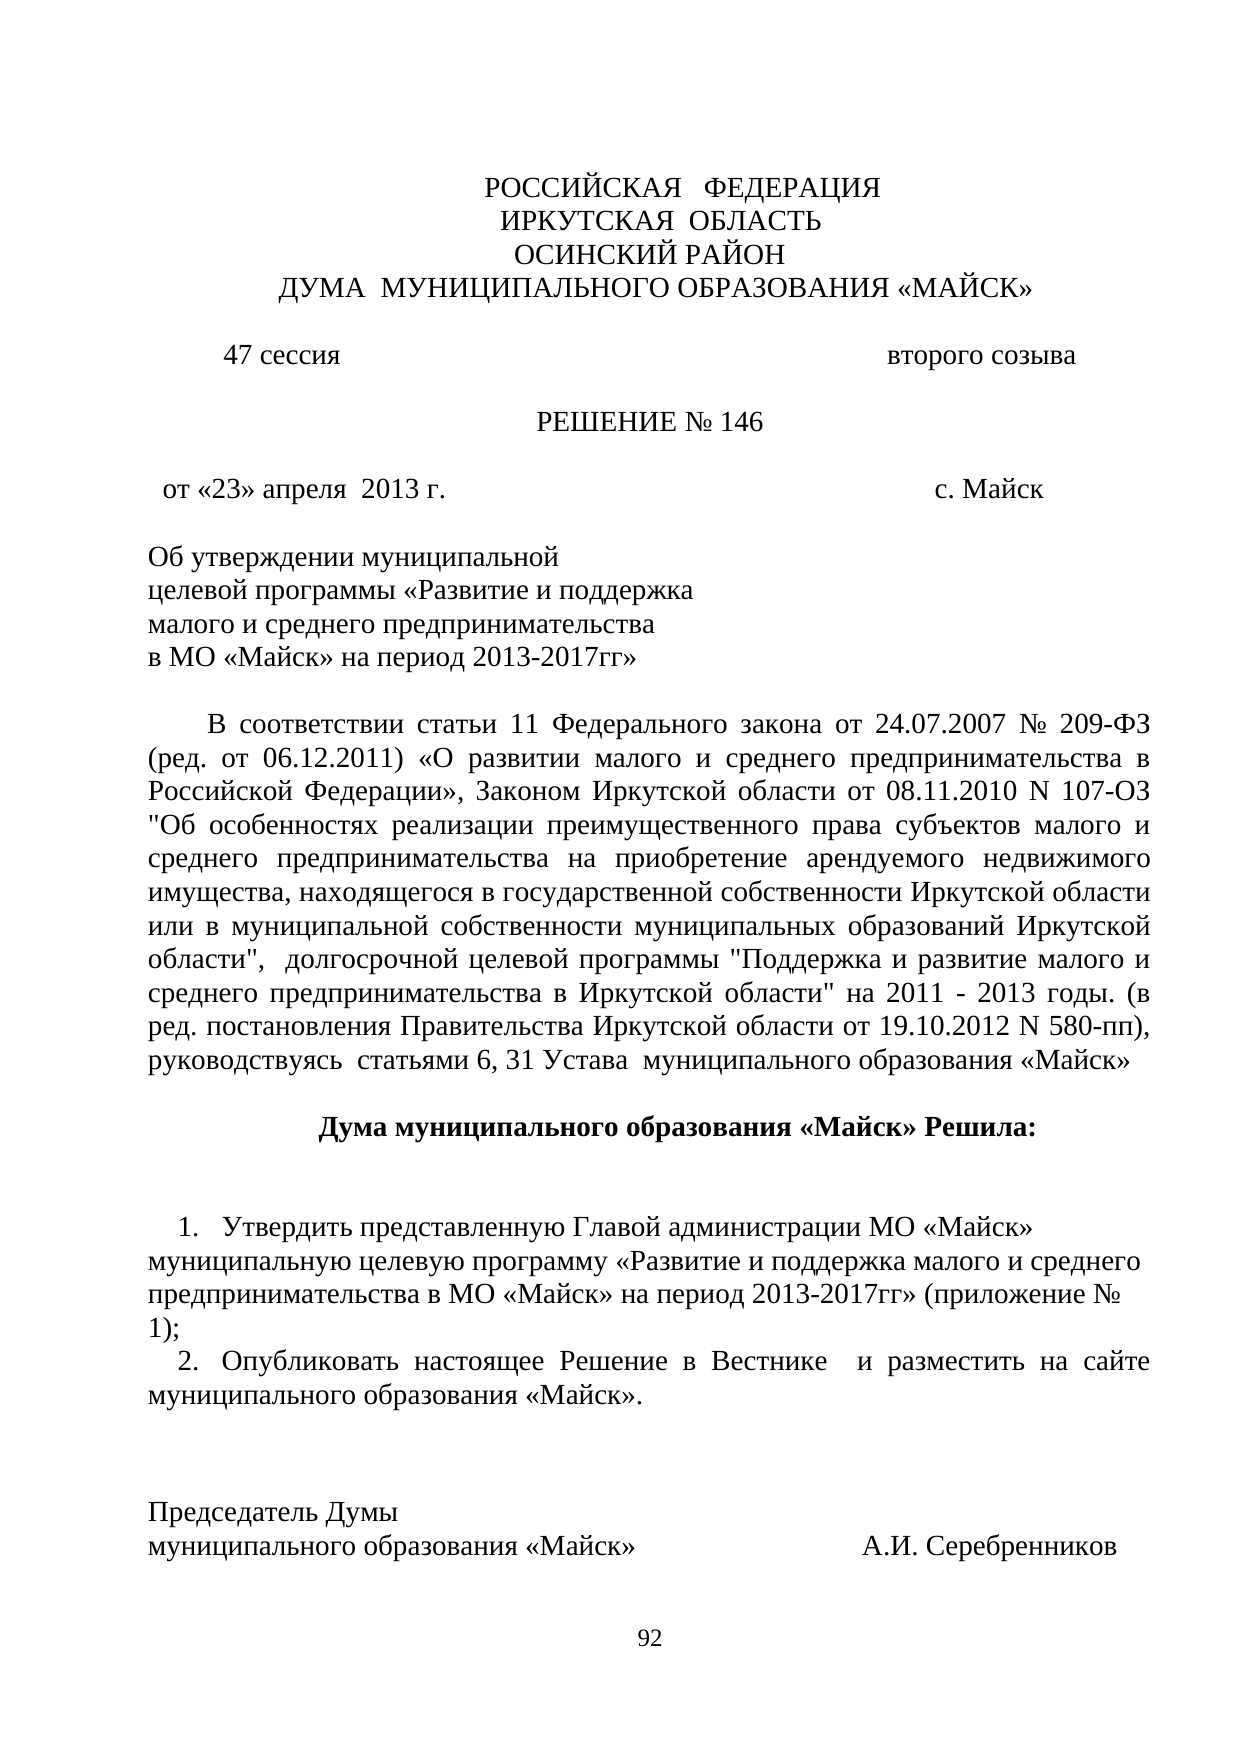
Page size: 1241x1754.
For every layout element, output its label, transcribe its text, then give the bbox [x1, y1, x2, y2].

text ОСИНСКИЙ РАЙОН [148, 237, 1152, 270]
text Председатель Думы [148, 1494, 1152, 1528]
text РЕШЕНИЕ № 146 [148, 404, 1152, 438]
text от «23» апреля 2013 г. с. Майск [148, 472, 1152, 505]
list Утвердить представленную Главой администрации МО «Майск» муниципальную целевую программу «Развитие и поддержка малого и среднего предпринимательства в МО «Майск» на период 2013-2017гг» (приложение № 1); [148, 1209, 1152, 1343]
text В соответствии статьи 11 Федерального закона от 24.07.2007 № 209-ФЗ (ред. от 06.12.2011) «О развитии малого и среднего предпринимательства в Российской Федерации», Законом Иркутской области от 08.11.2010 N 107-ОЗ "Об особенностях реализации преимущественного права субъектов малого и среднего предпринимательства на приобретение арендуемого недвижимого имущества, находящегося в государственной собственности Иркутской области или в муниципальной собственности муниципальных образований Иркутской области", долгосрочной целевой программы "Поддержка и развитие малого и среднего предпринимательства в Иркутской области" на 2011 - 2013 годы. (в ред. постановления Правительства Иркутской области от 19.10.2012 N 580-пп), руководствуясь статьями 6, 31 Устава муниципального образования «Майск» [148, 706, 1152, 1075]
text малого и среднего предпринимательства [148, 606, 1152, 639]
text 47 сессия второго созыва [148, 337, 1152, 371]
text ИРКУТСКАЯ ОБЛАСТЬ [148, 203, 1152, 237]
text муниципального образования «Майск» А.И. Серебренников [148, 1528, 1152, 1561]
text Об утверждении муниципальной [148, 539, 1152, 572]
text Дума муниципального образования «Майск» Решила: [148, 1109, 1152, 1142]
text ДУМА МУНИЦИПАЛЬНОГО ОБРАЗОВАНИЯ «МАЙСК» [148, 270, 1152, 304]
text целевой программы «Развитие и поддержка [148, 572, 1152, 606]
list Опубликовать настоящее Решение в Вестнике и разместить на сайте муниципального образования «Майск». [148, 1343, 1152, 1410]
text в МО «Майск» на период 2013-2017гг» [148, 639, 1152, 673]
text РОССИЙСКАЯ ФЕДЕРАЦИЯ [148, 170, 1181, 203]
